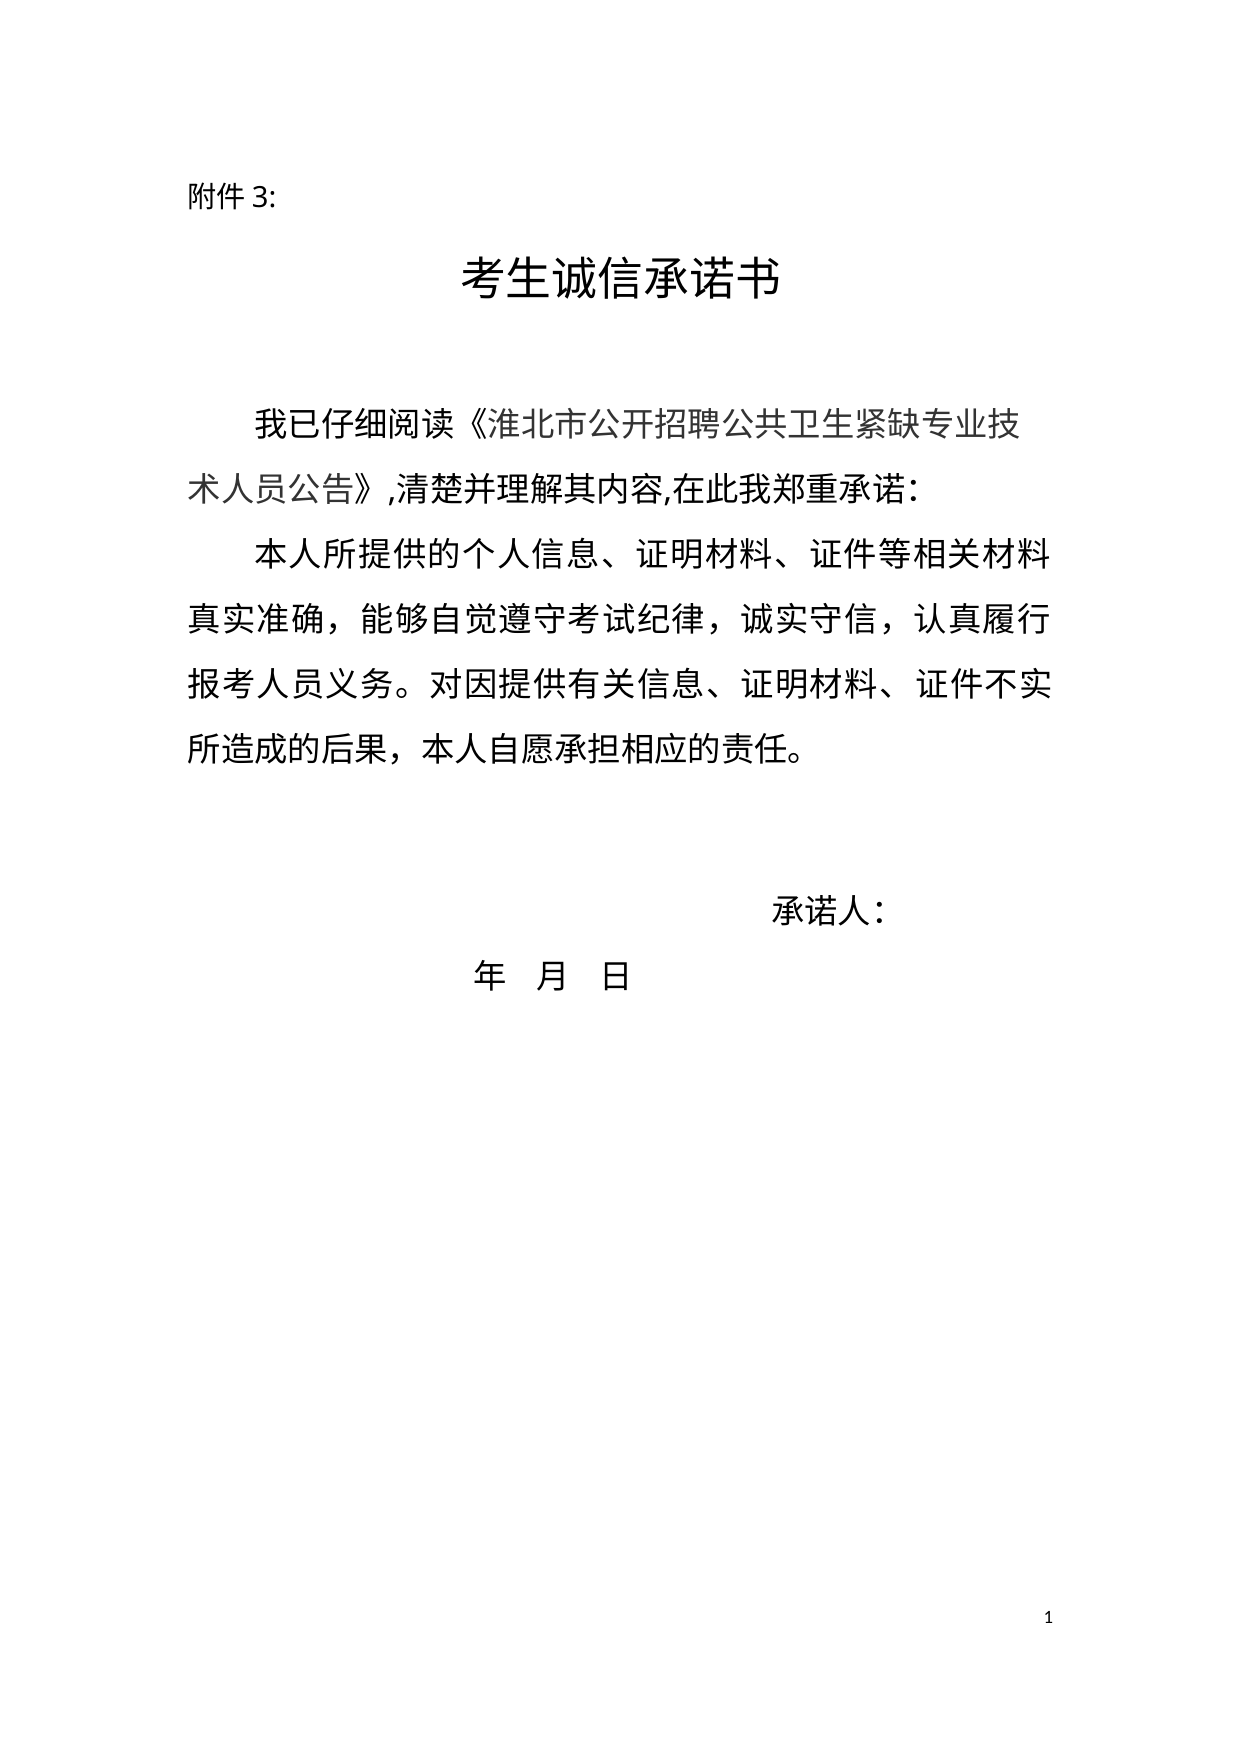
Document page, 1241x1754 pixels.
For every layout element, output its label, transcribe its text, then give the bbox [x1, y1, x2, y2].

text 考生诚信承诺书 [187, 227, 1053, 324]
text 我已仔细阅读《淮北市公开招聘公共卫生紧缺专业技术人员公告》,清楚并理解其内容,在此我郑重承诺： [187, 389, 1053, 519]
text 年 月 日 [187, 942, 1053, 1007]
text 承诺人： [187, 877, 1053, 942]
text 附件3: [187, 162, 1053, 227]
text 本人所提供的个人信息、证明材料、证件等相关材料真实准确，能够自觉遵守考试纪律，诚实守信，认真履行报考人员义务。对因提供有关信息、证明材料、证件不实所造成的后果，本人自愿承担相应的责任。 [187, 519, 1053, 779]
